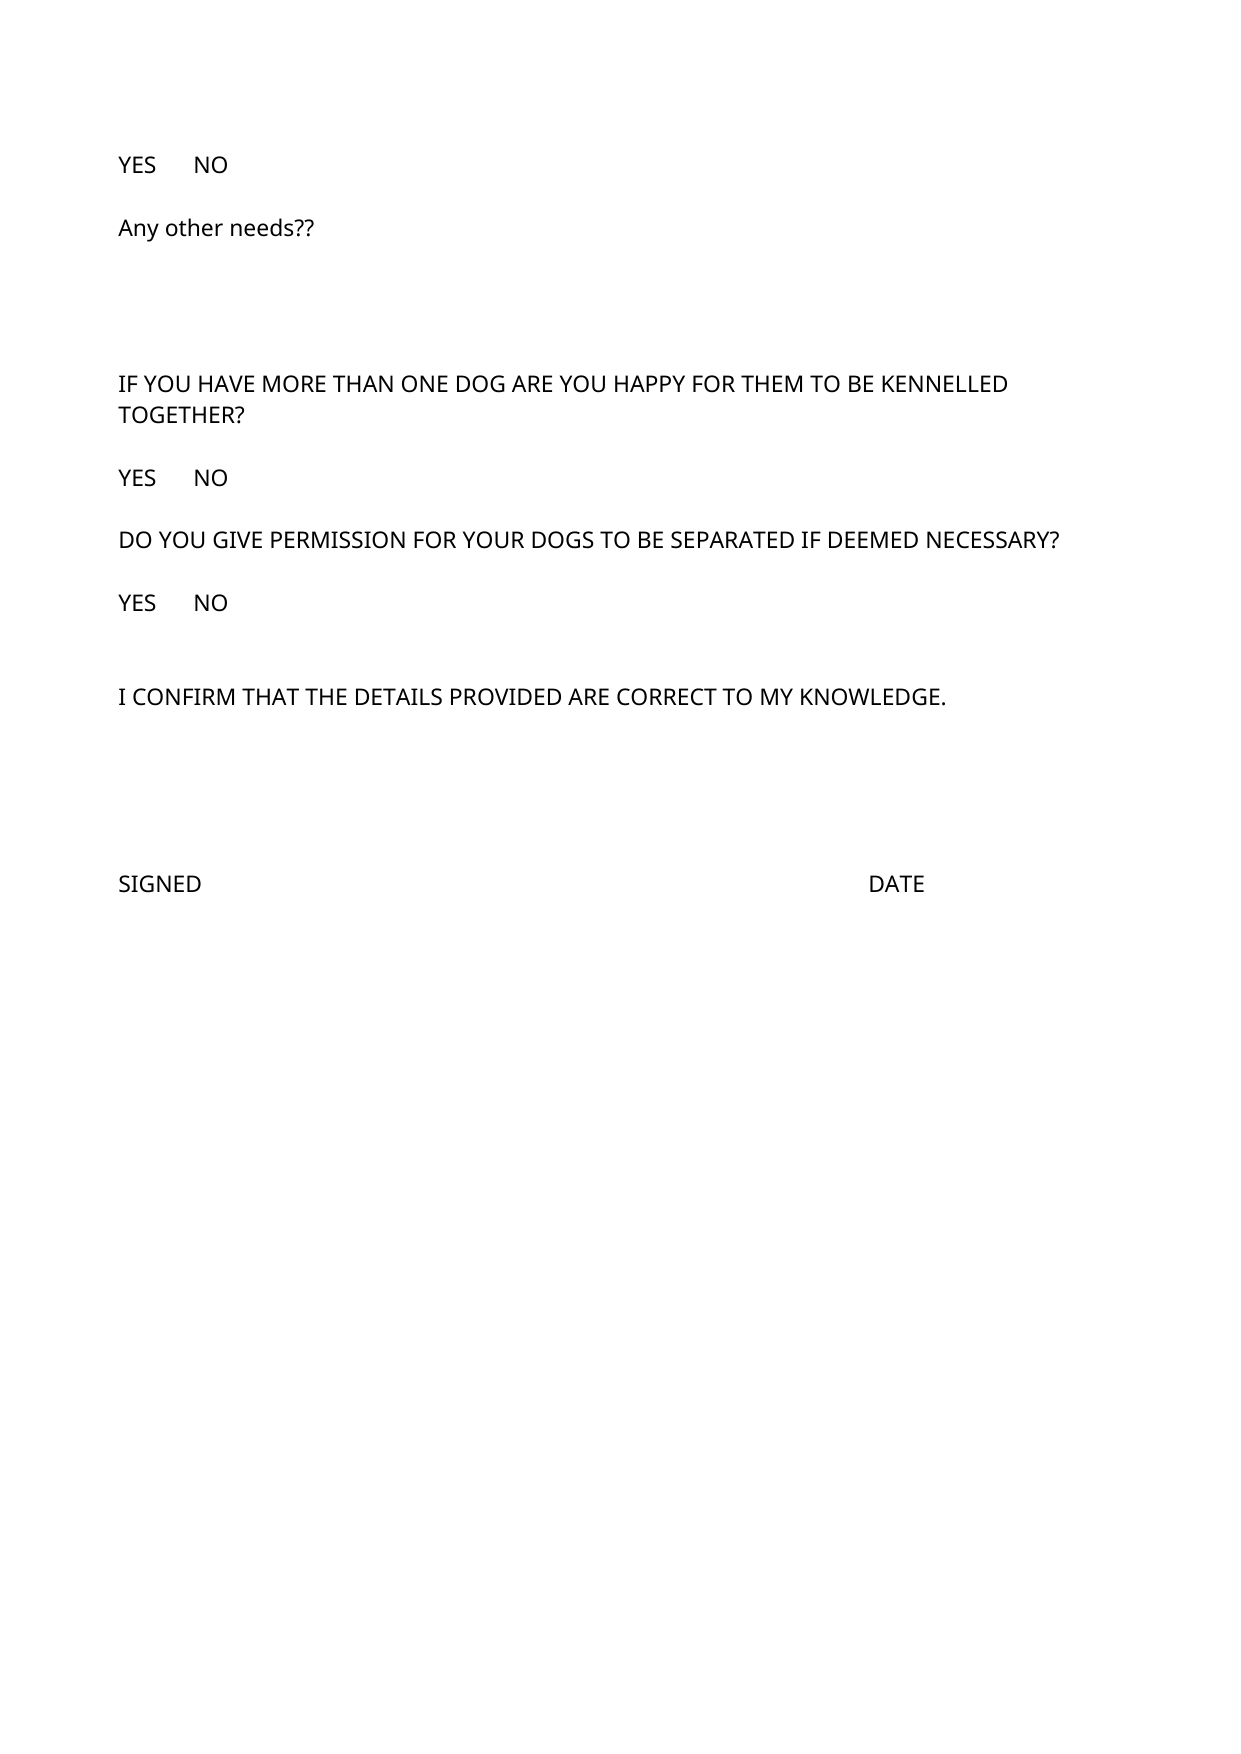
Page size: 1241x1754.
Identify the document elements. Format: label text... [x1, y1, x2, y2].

text YES NO [118, 587, 1122, 618]
text IF YOU HAVE MORE THAN ONE DOG ARE YOU HAPPY FOR THEM TO BE KENNELLED TOGETHER? [118, 368, 1122, 431]
text DO YOU GIVE PERMISSION FOR YOUR DOGS TO BE SEPARATED IF DEEMED NECESSARY? [118, 524, 1122, 556]
text I CONFIRM THAT THE DETAILS PROVIDED ARE CORRECT TO MY KNOWLEDGE. [118, 681, 1122, 712]
text YES NO [118, 462, 1122, 493]
text Any other needs?? [118, 212, 1122, 243]
text YES NO [118, 149, 1122, 181]
text SIGNED DATE [118, 868, 1122, 899]
